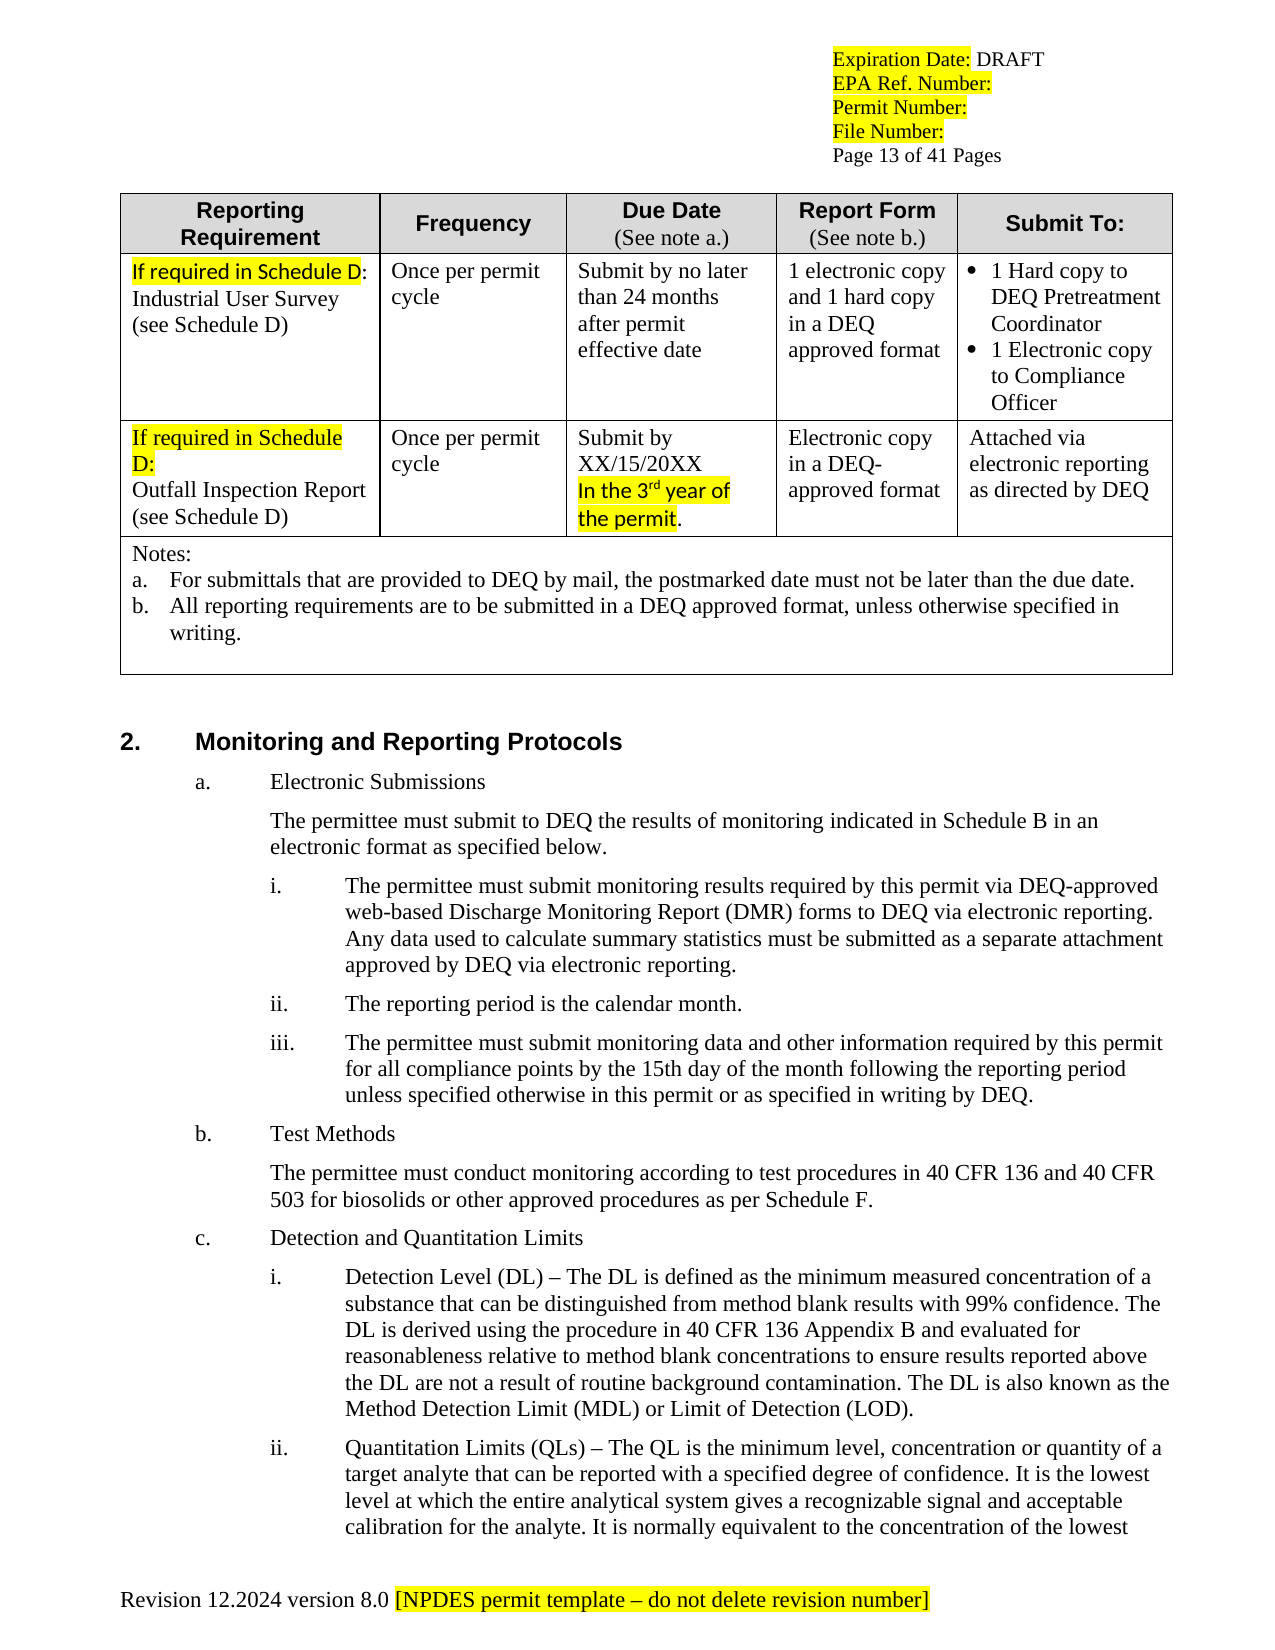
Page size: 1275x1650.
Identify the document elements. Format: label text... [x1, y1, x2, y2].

table_header Report Form (See note b.) [777, 194, 957, 253]
table_cell Notes: For submittals that are provided to DEQ by mail, the postmarked date must not be later than the due date. All reporting requirements are to be submitted in a DEQ approved format, unless otherwise specified in writing. [121, 537, 1172, 674]
table_cell 1 electronic copy and 1 hard copy in a DEQ approved format [777, 254, 957, 420]
text The permittee must conduct monitoring according to test procedures in 40 CFR 136 and 40 CFR 503 for biosolids or other approved procedures as per Schedule F. [270, 1159, 1172, 1212]
table_cell Electronic copy in a DEQ-approved format [777, 421, 957, 536]
table_cell Once per permit cycle [381, 421, 566, 536]
text Detection and Quantitation Limits [195, 1224, 1172, 1251]
text Detection Level (DL) – The DL is defined as the minimum measured concentration of a substance that can be distinguished from method blank results with 99% confidence. The DL is derived using the procedure in 40 CFR 136 Appendix B and evaluated for reasonableness relative to method blank concentrations to ensure results reported above the DL are not a result of routine background contamination. The DL is also known as the Method Detection Limit (MDL) or Limit of Detection (LOD). [270, 1263, 1172, 1421]
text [270, 1434, 1172, 1539]
text The permittee must submit monitoring data and other information required by this permit for all compliance points by the 15th day of the month following the reporting period unless specified otherwise in this permit or as specified in writing by DEQ. [270, 1029, 1172, 1108]
table_header Frequency [381, 194, 566, 253]
text The permittee must submit monitoring results required by this permit via DEQ-approved web-based Discharge Monitoring Report (DMR) forms to DEQ via electronic reporting. Any data used to calculate summary statistics must be submitted as a separate attachment approved by DEQ via electronic reporting. [270, 872, 1172, 977]
table_cell If required in Schedule D: Industrial User Survey (see Schedule D) [121, 254, 379, 420]
table_cell Once per permit cycle [381, 254, 566, 420]
list Electronic Submissions [195, 768, 1172, 794]
table_header Due Date (See note a.) [567, 194, 776, 253]
table_header Submit To: [958, 194, 1172, 253]
table_cell Submit by no later than 24 months after permit effective date [567, 254, 776, 420]
table_cell Submit by XX/15/20XX In the 3rd year of the permit. [567, 421, 776, 536]
table_header Reporting Requirement [121, 194, 379, 253]
text The permittee must submit to DEQ the results of monitoring indicated in Schedule B in an electronic format as specified below. [270, 807, 1172, 859]
table_cell If required in Schedule D: Outfall Inspection Report (see Schedule D) [121, 421, 379, 536]
text Monitoring and Reporting Protocols [120, 727, 1172, 756]
text The reporting period is the calendar month. [270, 990, 1172, 1016]
table_cell Attached via electronic reporting as directed by DEQ [958, 421, 1172, 536]
text Test Methods [195, 1120, 1172, 1147]
table_cell 1 Hard copy to DEQ Pretreatment Coordinator 1 Electronic copy to Compliance Officer [958, 254, 1172, 420]
